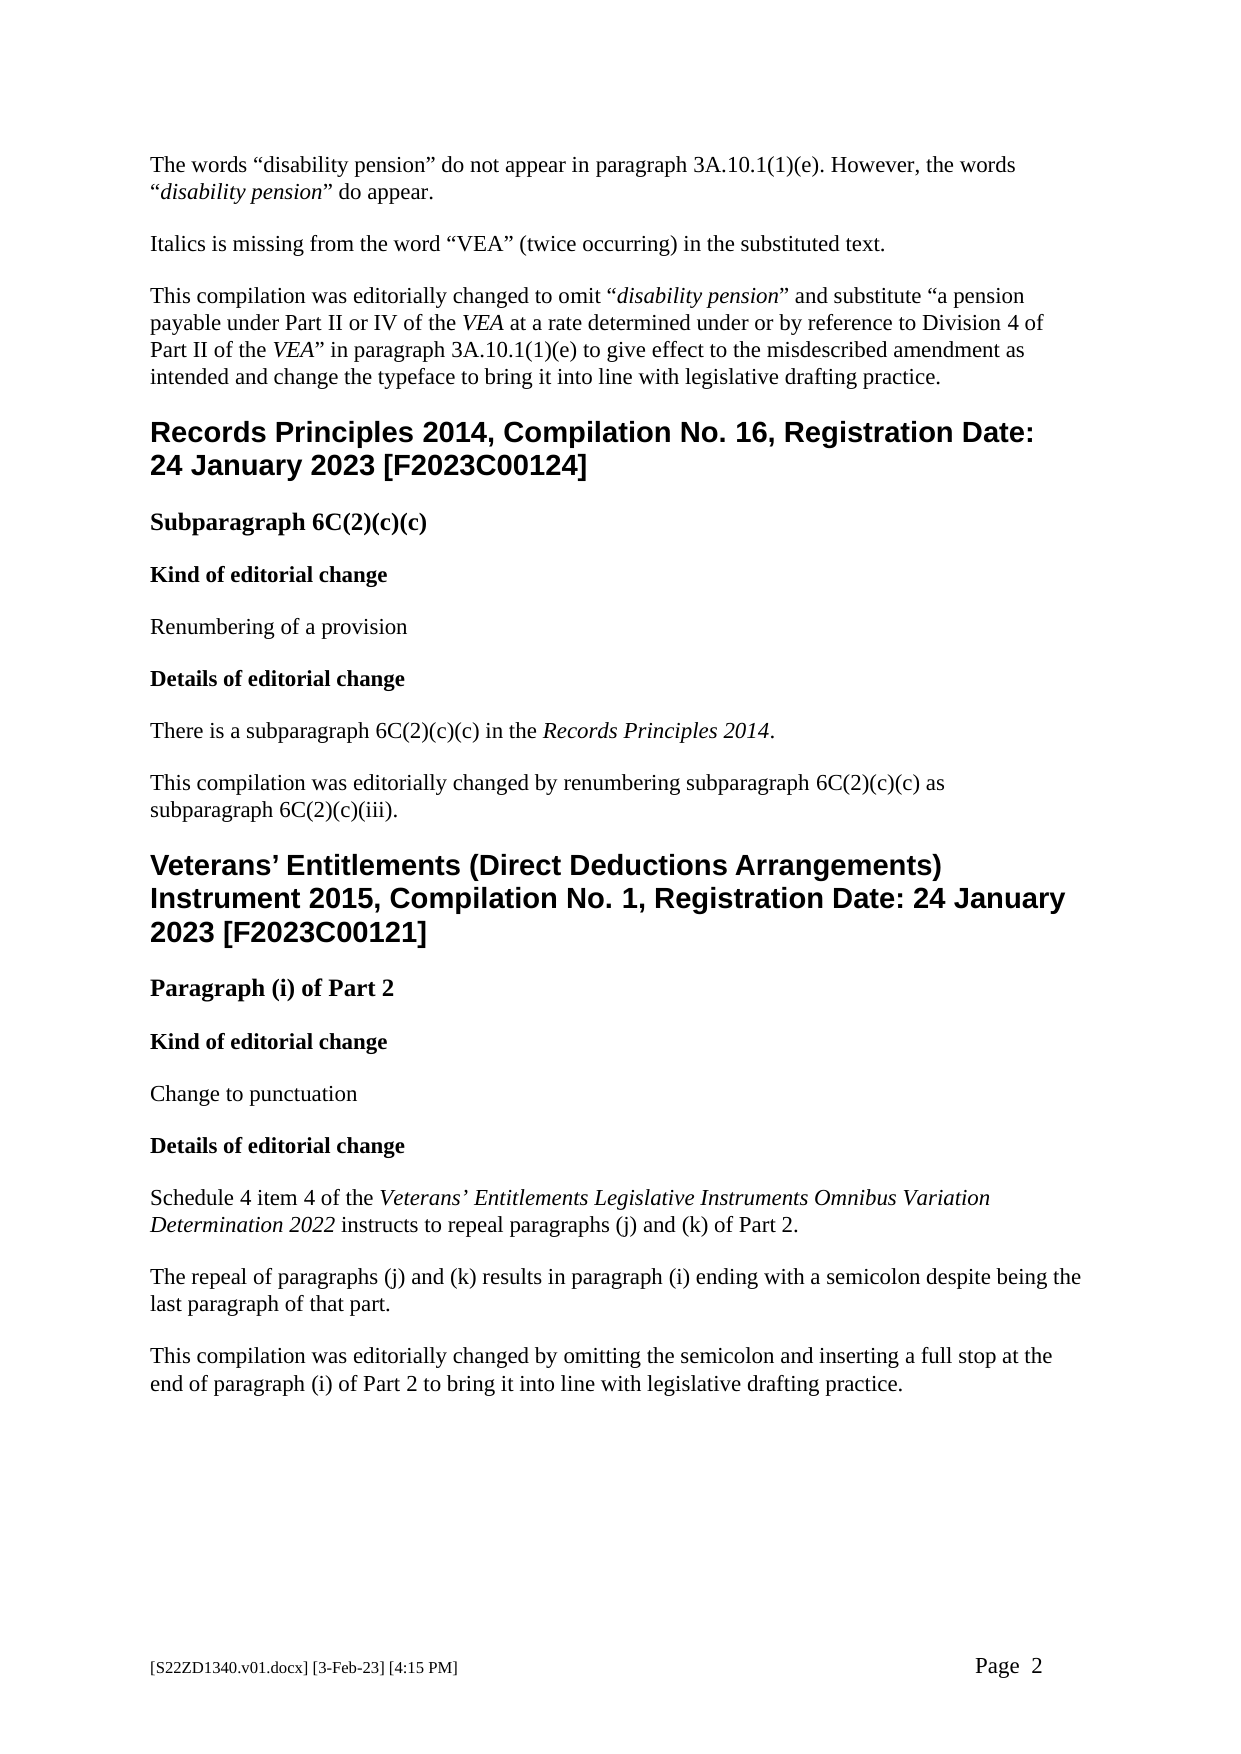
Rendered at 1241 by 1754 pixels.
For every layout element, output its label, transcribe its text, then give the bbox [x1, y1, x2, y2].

text Records Principles 2014, Compilation No. 16, Registration Date: 24 January 2023 [F2023C00124] [150, 414, 1090, 482]
text Details of editorial change [150, 1131, 1090, 1158]
text The words “disability pension” do not appear in paragraph 3A.10.1(1)(e). However, the words “disability pension” do appear. [150, 150, 1090, 204]
text Veterans’ Entitlements (Direct Deductions Arrangements) Instrument 2015, Compilation No. 1, Registration Date: 24 January 2023 [F2023C00121] [150, 848, 1090, 948]
text This compilation was editorially changed by omitting the semicolon and inserting a full stop at the end of paragraph (i) of Part 2 to bring it into line with legislative drafting practice. [150, 1342, 1090, 1396]
text Italics is missing from the word “VEA” (twice occurring) in the substituted text. [150, 229, 1090, 256]
text Schedule 4 item 4 of the Veterans’ Entitlements Legislative Instruments Omnibus Variation Determination 2022 instructs to repeal paragraphs (j) and (k) of Part 2. [150, 1183, 1090, 1238]
text Paragraph (i) of Part 2 [150, 973, 1090, 1002]
text Kind of editorial change [150, 1027, 1090, 1054]
text This compilation was editorially changed to omit “disability pension” and substitute “a pension payable under Part II or IV of the VEA at a rate determined under or by reference to Division 4 of Part II of the VEA” in paragraph 3A.10.1(1)(e) to give effect to the misdescribed amendment as intended and change the typeface to bring it into line with legislative drafting practice. [150, 281, 1090, 389]
text Subparagraph 6C(2)(c)(c) [150, 507, 1090, 535]
text Renumbering of a provision [150, 612, 1090, 639]
text Details of editorial change [150, 664, 1090, 692]
text Kind of editorial change [150, 560, 1090, 587]
text There is a subparagraph 6C(2)(c)(c) in the Records Principles 2014. [150, 717, 1090, 744]
text This compilation was editorially changed by renumbering subparagraph 6C(2)(c)(c) as subparagraph 6C(2)(c)(iii). [150, 769, 1090, 823]
text The repeal of paragraphs (j) and (k) results in paragraph (i) ending with a semicolon despite being the last paragraph of that part. [150, 1263, 1090, 1317]
text Change to punctuation [150, 1079, 1090, 1106]
